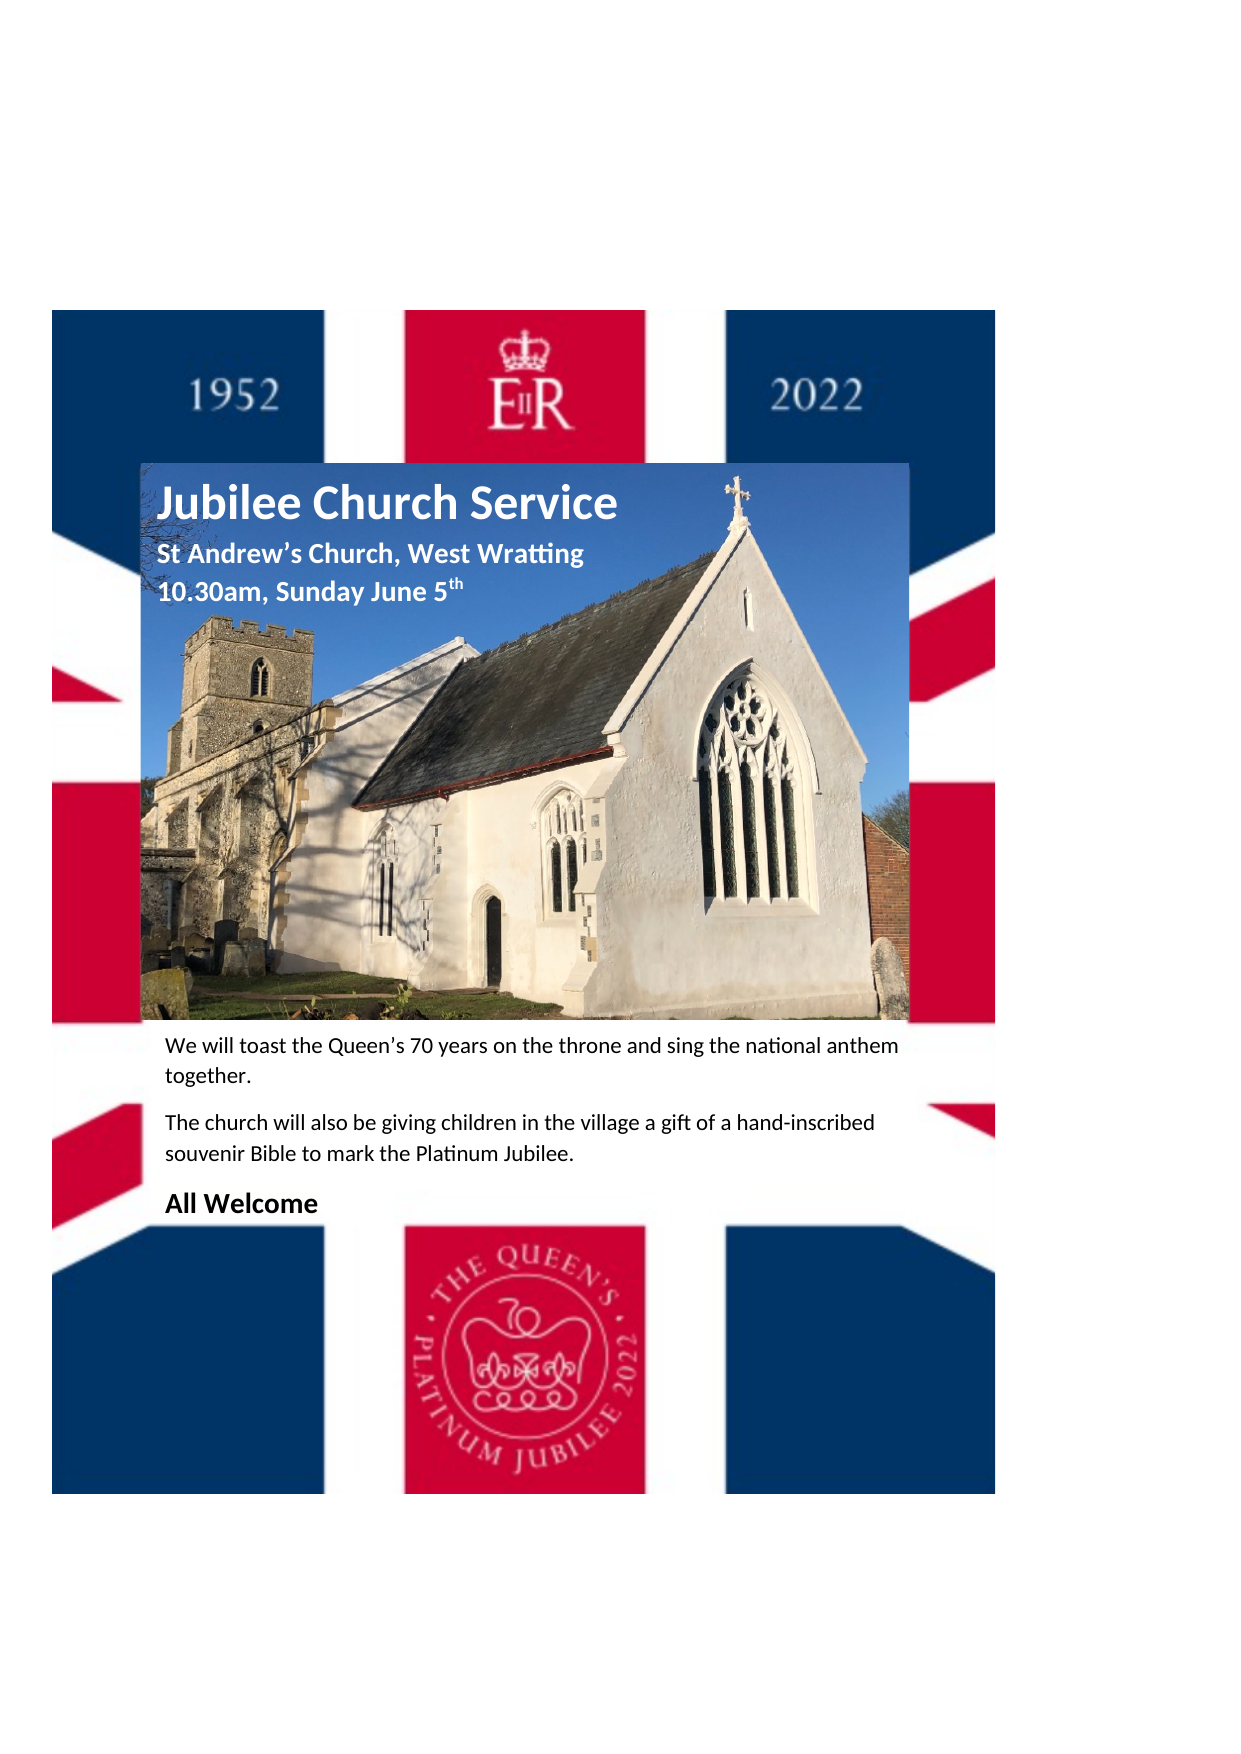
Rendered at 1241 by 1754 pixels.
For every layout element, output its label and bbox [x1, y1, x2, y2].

picture [52, 310, 996, 1494]
